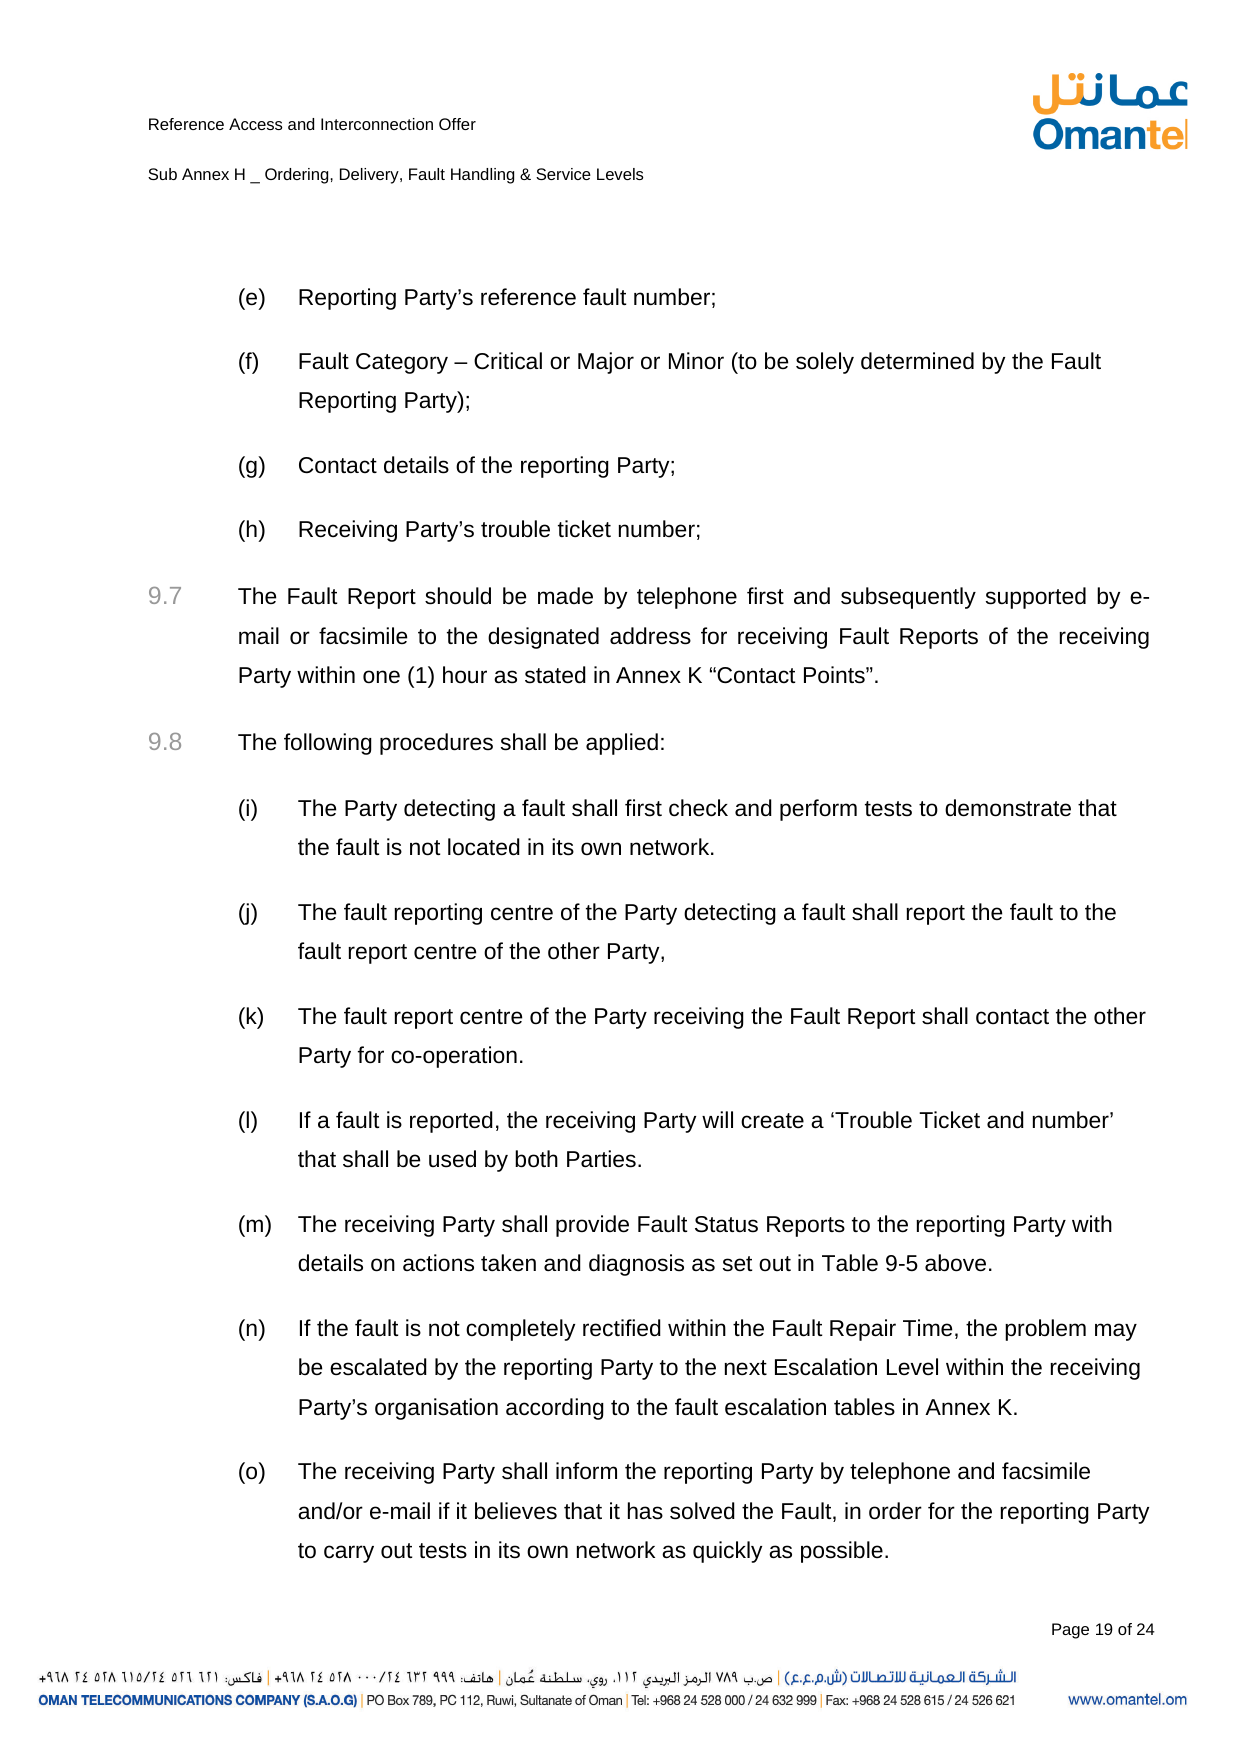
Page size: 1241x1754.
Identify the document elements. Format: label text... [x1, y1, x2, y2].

list Fault Category – Critical or Major or Minor (to be solely determined by the Fault Reporting Party); [238, 348, 1152, 414]
list The Fault Report should be made by telephone first and subsequently supported by e-mail or facsimile to the designated address for receiving Fault Reports of the receiving Party within one (1) hour as stated in Annex K “Contact Points”. [148, 581, 1152, 689]
list If the fault is not completely rectified within the Fault Repair Time, the problem may be escalated by the reporting Party to the next Escalation Level within the receiving Party’s organisation according to the fault escalation tables in Annex K. [238, 1315, 1152, 1420]
list The fault report centre of the Party receiving the Fault Report shall contact the other Party for co-operation. [238, 1003, 1152, 1069]
list The fault reporting centre of the Party detecting a fault shall report the fault to the fault report centre of the other Party, [238, 899, 1152, 965]
list If a fault is reported, the receiving Party will create a ‘Trouble Ticket and number’ that shall be used by both Parties. [238, 1107, 1152, 1173]
picture [1033, 58, 1188, 159]
list Receiving Party’s trouble ticket number; [238, 516, 1152, 543]
list The receiving Party shall inform the reporting Party by telephone and facsimile and/or e-mail if it believes that it has solved the Fault, in order for the reporting Party to carry out tests in its own network as quickly as possible. [238, 1458, 1152, 1563]
list The Party detecting a fault shall first check and perform tests to demonstrate that the fault is not located in its own network. [238, 795, 1152, 861]
list Contact details of the reporting Party; [238, 452, 1152, 478]
list The following procedures shall be applied: [148, 727, 1152, 756]
picture [0, 1662, 1236, 1714]
list Reporting Party’s reference fault number; [238, 283, 1152, 310]
